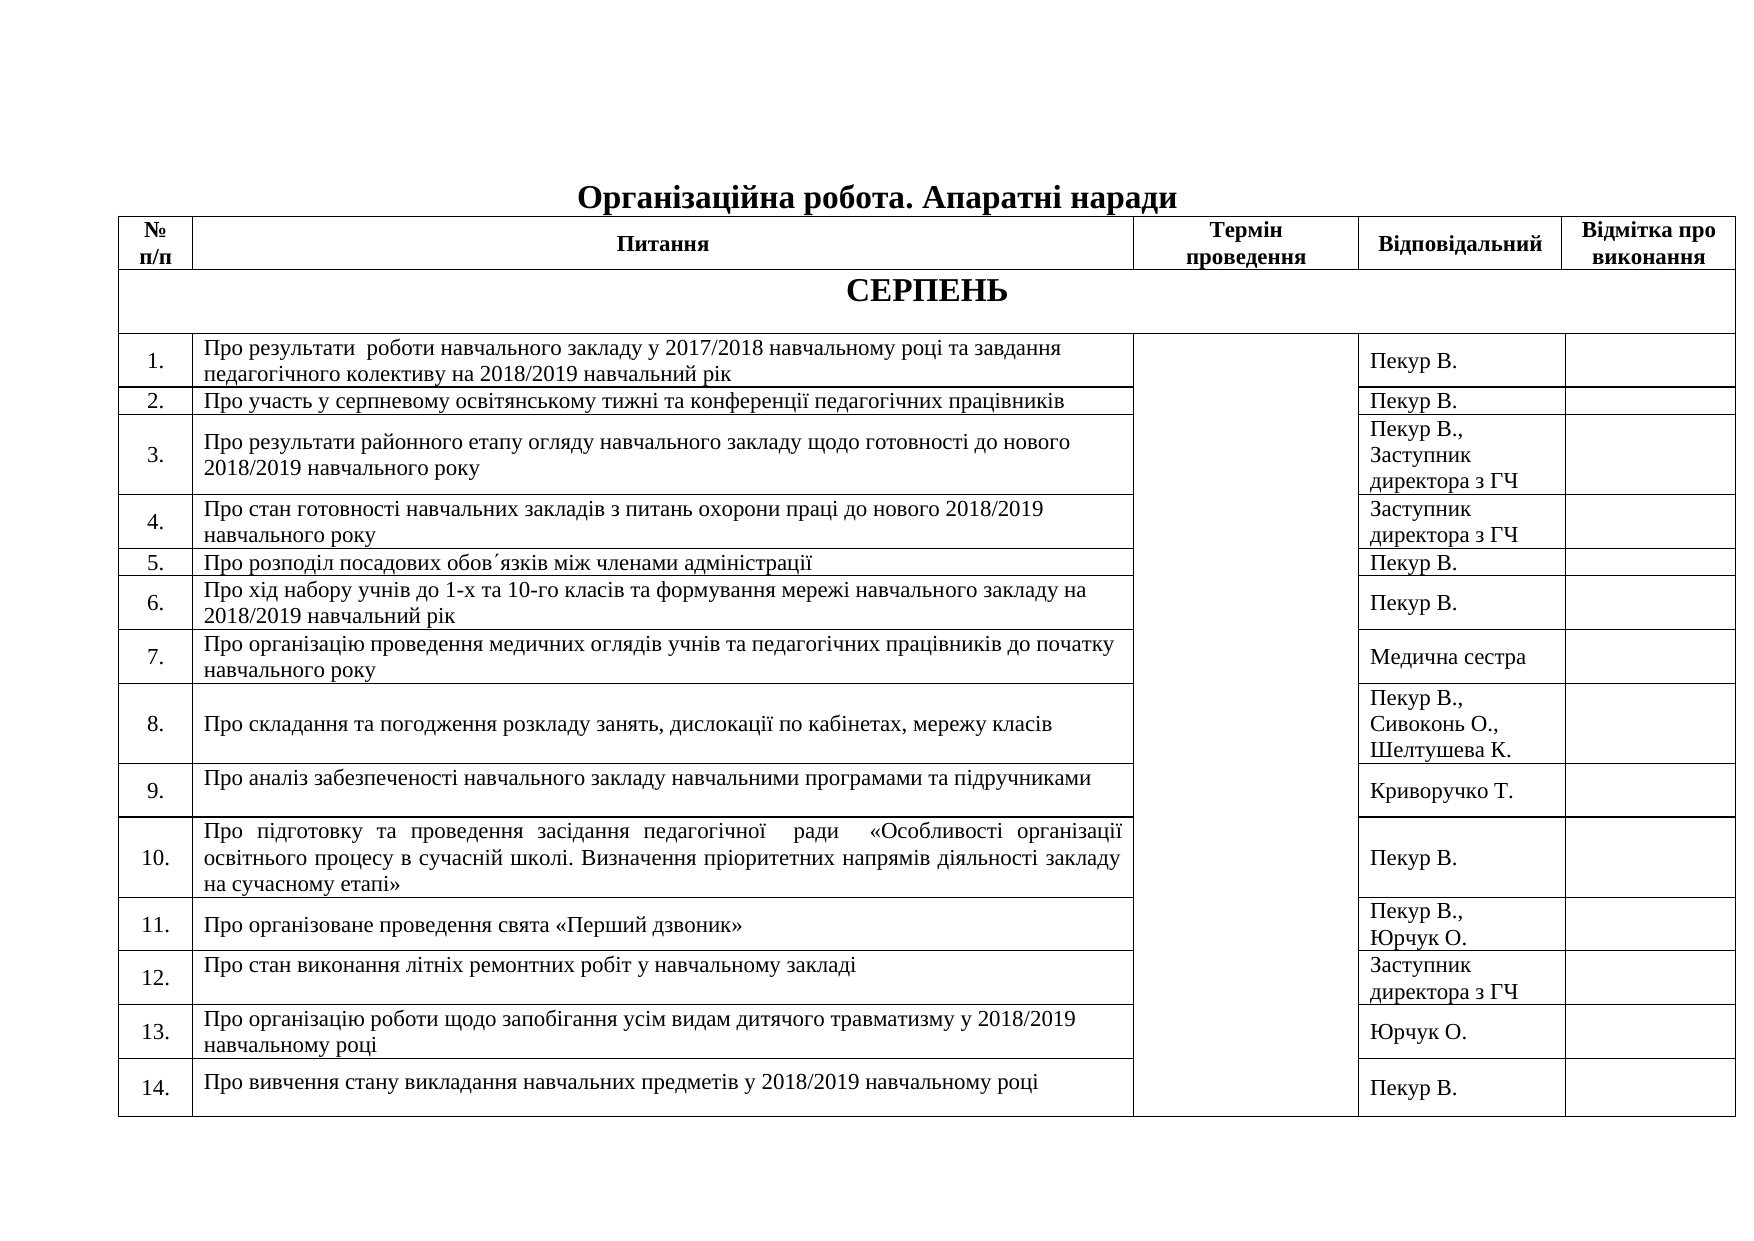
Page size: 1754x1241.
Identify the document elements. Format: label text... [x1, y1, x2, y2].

table_cell 8. [119, 684, 192, 763]
text Організаційна робота. Апаратні наради [118, 177, 1636, 216]
table_cell 3. [119, 415, 192, 494]
table_cell Заступник директора з ГЧ [1359, 951, 1565, 1004]
table_cell 13. [119, 1005, 192, 1058]
table_cell [1566, 764, 1735, 816]
table_cell [1134, 334, 1358, 1116]
table_cell [1566, 630, 1735, 683]
table_cell [1566, 415, 1735, 494]
table_cell Пекур В. [1359, 576, 1565, 629]
table_cell Про стан виконання літніх ремонтних робіт у навчальному закладі [193, 951, 1133, 1004]
table_cell [1566, 549, 1735, 575]
table_cell [1566, 1059, 1735, 1116]
table_cell [1566, 818, 1735, 897]
table_cell [1566, 1005, 1735, 1058]
table_cell Про організацію проведення медичних оглядів учнів та педагогічних працівників до початку навчального року [193, 630, 1133, 683]
table_cell [1566, 495, 1735, 548]
table_cell Пекур В. [1359, 334, 1565, 386]
table_cell Пекур В., Сивоконь О., Шелтушева К. [1359, 684, 1565, 763]
table_cell Про підготовку та проведення засідання педагогічної ради «Особливості організації освітнього процесу в сучасній школі. Визначення пріоритетних напрямів діяльності закладу на сучасному етапі» [193, 818, 1133, 897]
table_cell Про хід набору учнів до 1-х та 10-го класів та формування мережі навчального закладу на 2018/2019 навчальний рік [193, 576, 1133, 629]
table_cell Пекур В., Заступник директора з ГЧ [1359, 415, 1565, 494]
table_cell [1566, 684, 1735, 763]
table_header Відповідальний [1359, 217, 1561, 269]
table_cell Медична сестра [1359, 630, 1565, 683]
table_cell Про стан готовності навчальних закладів з питань охорони праці до нового 2018/2019 навчального року [193, 495, 1133, 548]
table_cell Про результати роботи навчального закладу у 2017/2018 навчальному році та завдання педагогічного колективу на 2018/2019 навчальний рік [193, 334, 1133, 386]
table_cell Про організацію роботи щодо запобігання усім видам дитячого травматизму у 2018/2019 навчальному році [193, 1005, 1133, 1058]
table_cell 4. [119, 495, 192, 548]
table_cell Про результати районного етапу огляду навчального закладу щодо готовності до нового 2018/2019 навчального року [193, 415, 1133, 494]
table_cell Пекур В. [1359, 1059, 1565, 1116]
table_header Відмітка про виконання [1562, 217, 1735, 269]
table_cell 2. [119, 388, 192, 414]
table_cell 5. [119, 549, 192, 575]
table_cell Про аналіз забезпеченості навчального закладу навчальними програмами та підручниками [193, 764, 1133, 816]
table_cell Пекур В. [1359, 549, 1565, 575]
table_cell СЕРПЕНЬ [119, 270, 1735, 333]
table_cell 7. [119, 630, 192, 683]
table_cell [1566, 898, 1735, 950]
table_cell 9. [119, 764, 192, 816]
table_cell 12. [119, 951, 192, 1004]
table_cell Юрчук О. [1359, 1005, 1565, 1058]
table_cell [1566, 334, 1735, 386]
table_cell Криворучко Т. [1359, 764, 1565, 816]
table_cell [1566, 576, 1735, 629]
table_header № п/п [119, 217, 192, 269]
table_cell Про вивчення стану викладання навчальних предметів у 2018/2019 навчальному році [193, 1059, 1133, 1116]
table_header Термін проведення [1134, 217, 1358, 269]
table_header Питання [193, 217, 1133, 269]
table_cell [1566, 388, 1735, 414]
table_cell Пекур В. [1359, 388, 1565, 414]
table_cell Про організоване проведення свята «Перший дзвоник» [193, 898, 1133, 950]
table_cell Заступник директора з ГЧ [1359, 495, 1565, 548]
table_cell Про участь у серпневому освітянському тижні та конференції педагогічних працівників [193, 388, 1133, 414]
table_cell Пекур В. [1359, 818, 1565, 897]
table_cell 11. [119, 898, 192, 950]
table_cell Про розподіл посадових обовязків між членами адміністрації [193, 549, 1133, 575]
table_cell 10. [119, 818, 192, 897]
table_cell Про складання та погодження розкладу занять, дислокації по кабінетах, мережу класів [193, 684, 1133, 763]
table_cell 14. [119, 1059, 192, 1116]
table_cell [1566, 951, 1735, 1004]
table_cell 1. [119, 334, 192, 386]
table_cell 6. [119, 576, 192, 629]
table_cell Пекур В., Юрчук О. [1359, 898, 1565, 950]
